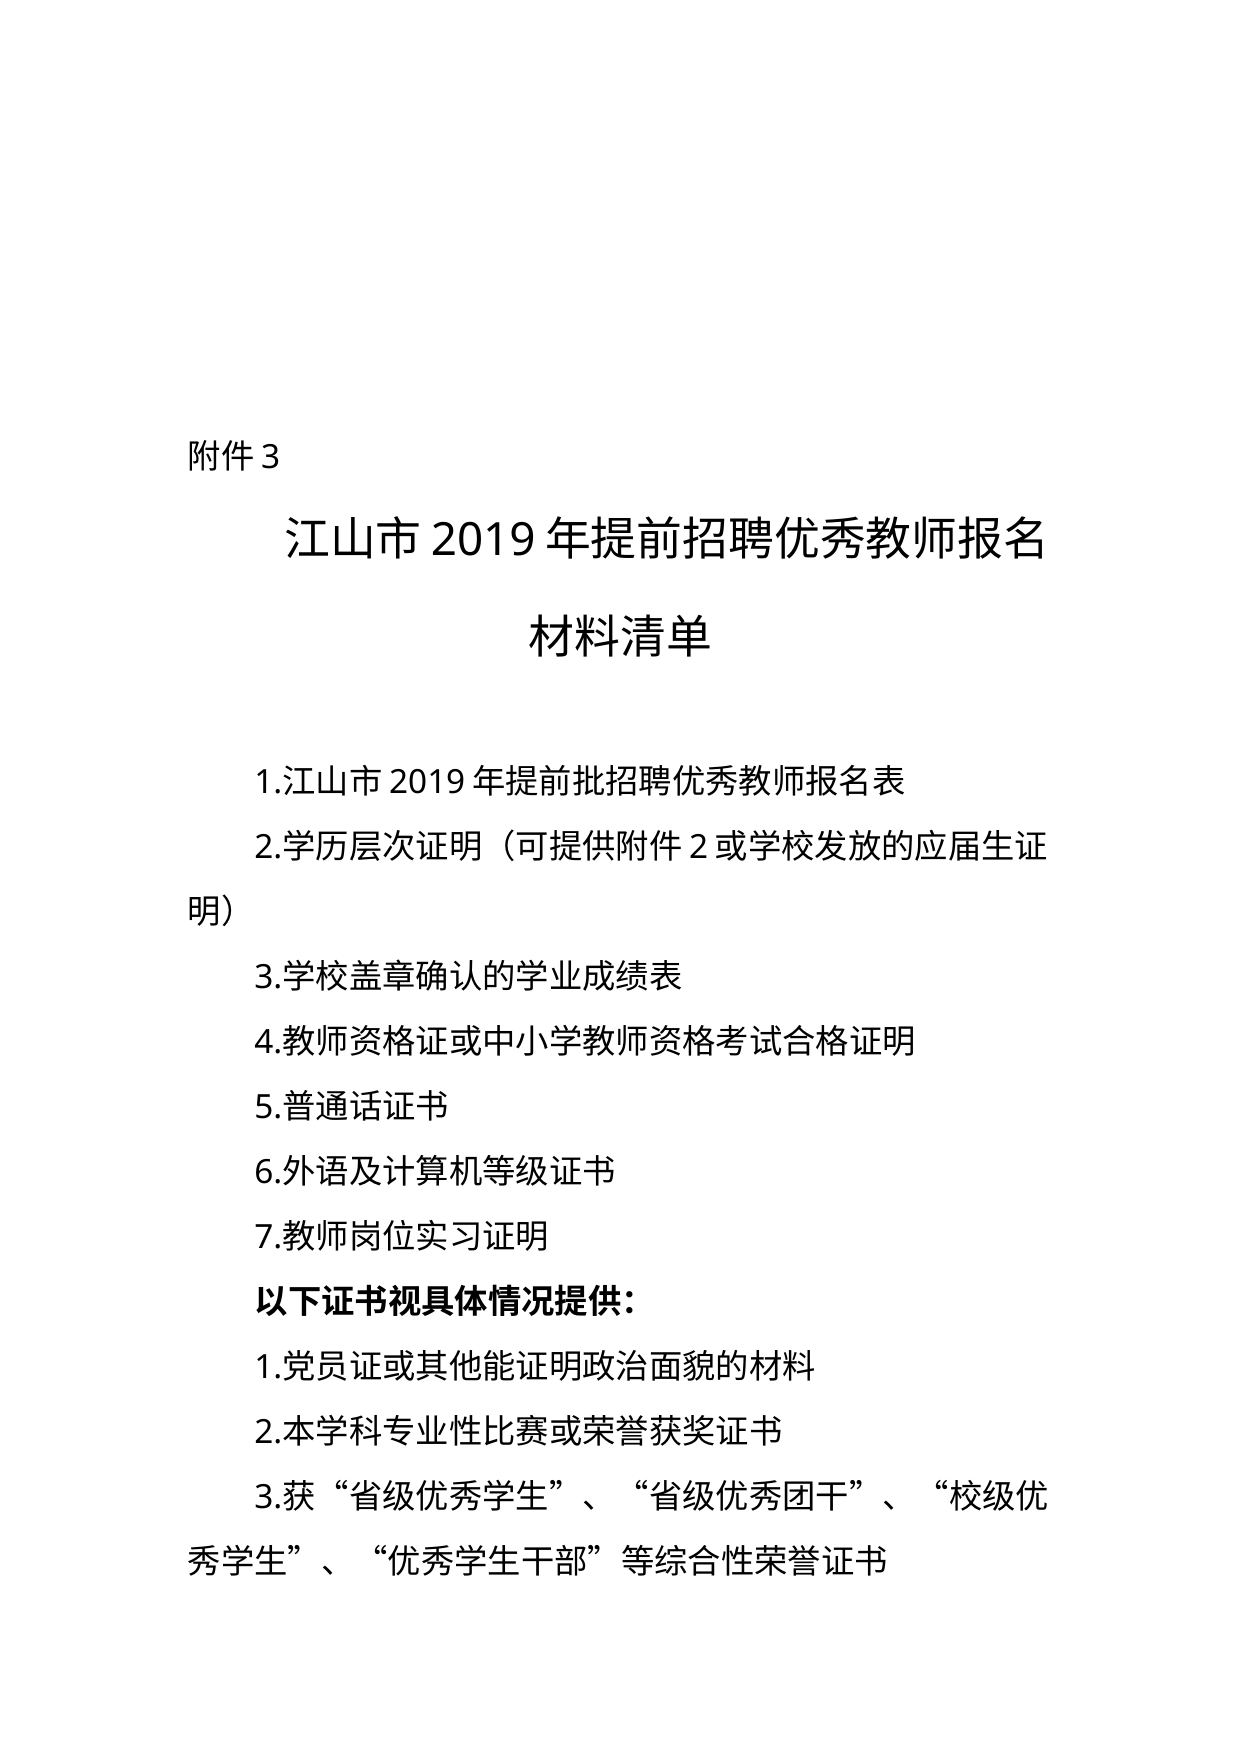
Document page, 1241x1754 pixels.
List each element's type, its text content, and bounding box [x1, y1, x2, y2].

text 1.江山市2019年提前批招聘优秀教师报名表 [187, 747, 1053, 812]
text 2.学历层次证明（可提供附件2或学校发放的应届生证明） [187, 812, 1053, 942]
text 3.学校盖章确认的学业成绩表 [187, 942, 1053, 1007]
text 5.普通话证书 [187, 1072, 1053, 1137]
text 3.获“省级优秀学生”、“省级优秀团干”、“校级优秀学生”、“优秀学生干部”等综合性荣誉证书 [187, 1462, 1053, 1592]
text 2.本学科专业性比赛或荣誉获奖证书 [187, 1397, 1053, 1462]
text 6.外语及计算机等级证书 [187, 1137, 1053, 1202]
text 江山市2019年提前招聘优秀教师报名材料清单 [187, 487, 1053, 682]
text 以下证书视具体情况提供： [187, 1267, 1053, 1332]
text 4.教师资格证或中小学教师资格考试合格证明 [187, 1007, 1053, 1072]
text 7.教师岗位实习证明 [187, 1202, 1053, 1267]
text 附件3 [187, 422, 1036, 487]
text 1.党员证或其他能证明政治面貌的材料 [187, 1332, 1053, 1397]
